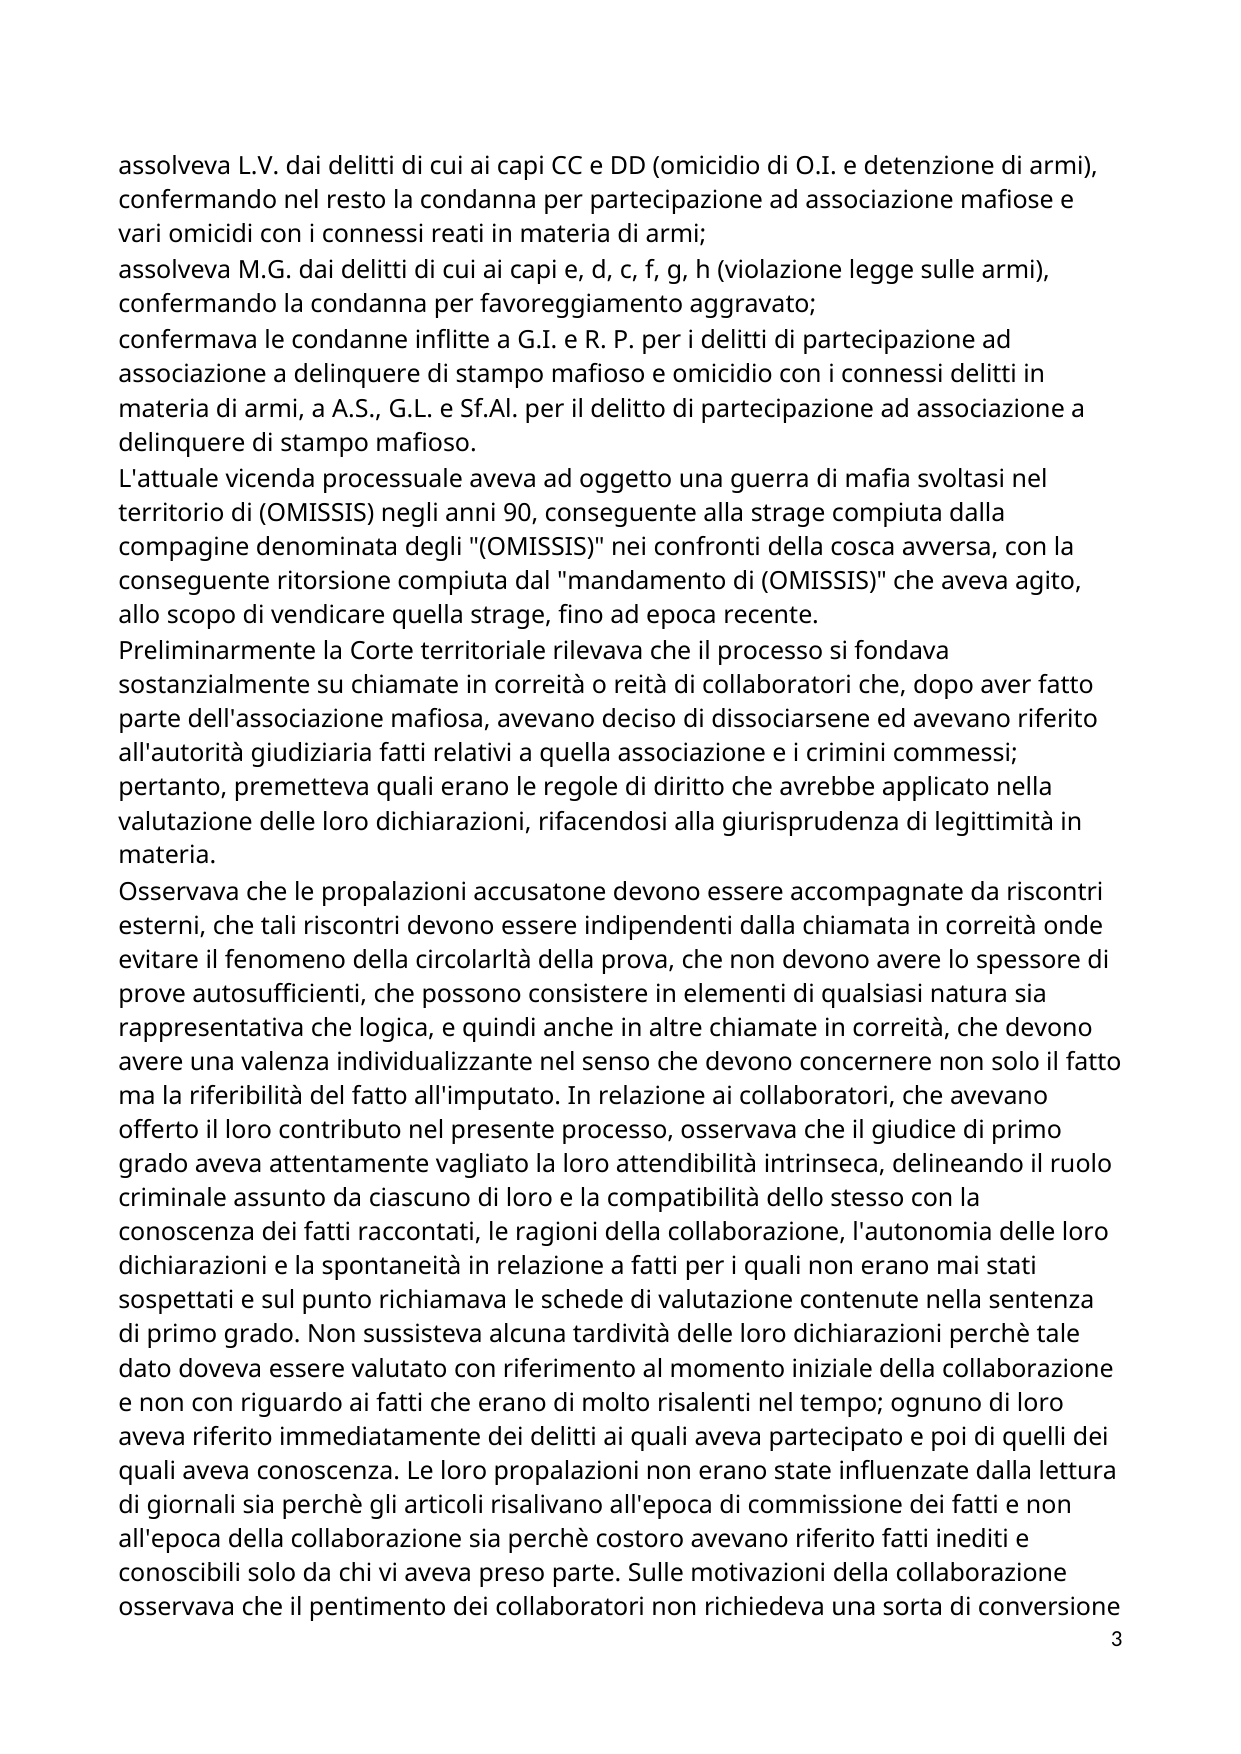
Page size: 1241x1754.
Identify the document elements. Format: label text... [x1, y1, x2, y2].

text assolveva M.G. dai delitti di cui ai capi e, d, c, f, g, h (violazione legge sulle armi), confermando la condanna per favoreggiamento aggravato; [118, 252, 1122, 320]
text confermava le condanne inflitte a G.I. e R. P. per i delitti di partecipazione ad associazione a delinquere di stampo mafioso e omicidio con i connessi delitti in materia di armi, a A.S., G.L. e Sf.Al. per il delitto di partecipazione ad associazione a delinquere di stampo mafioso. [118, 322, 1122, 458]
text L'attuale vicenda processuale aveva ad oggetto una guerra di mafia svoltasi nel territorio di (OMISSIS) negli anni 90, conseguente alla strage compiuta dalla compagine denominata degli "(OMISSIS)" nei confronti della cosca avversa, con la conseguente ritorsione compiuta dal "mandamento di (OMISSIS)" che aveva agito, allo scopo di vendicare quella strage, fino ad epoca recente. [118, 460, 1122, 631]
text assolveva L.V. dai delitti di cui ai capi CC e DD (omicidio di O.I. e detenzione di armi), confermando nel resto la condanna per partecipazione ad associazione mafiose e vari omicidi con i connessi reati in materia di armi; [118, 148, 1122, 250]
text Preliminarmente la Corte territoriale rilevava che il processo si fondava sostanzialmente su chiamate in correità o reità di collaboratori che, dopo aver fatto parte dell'associazione mafiosa, avevano deciso di dissociarsene ed avevano riferito all'autorità giudiziaria fatti relativi a quella associazione e i crimini commessi; pertanto, premetteva quali erano le regole di diritto che avrebbe applicato nella valutazione delle loro dichiarazioni, rifacendosi alla giurisprudenza di legittimità in materia. [118, 633, 1122, 871]
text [118, 873, 1122, 1623]
